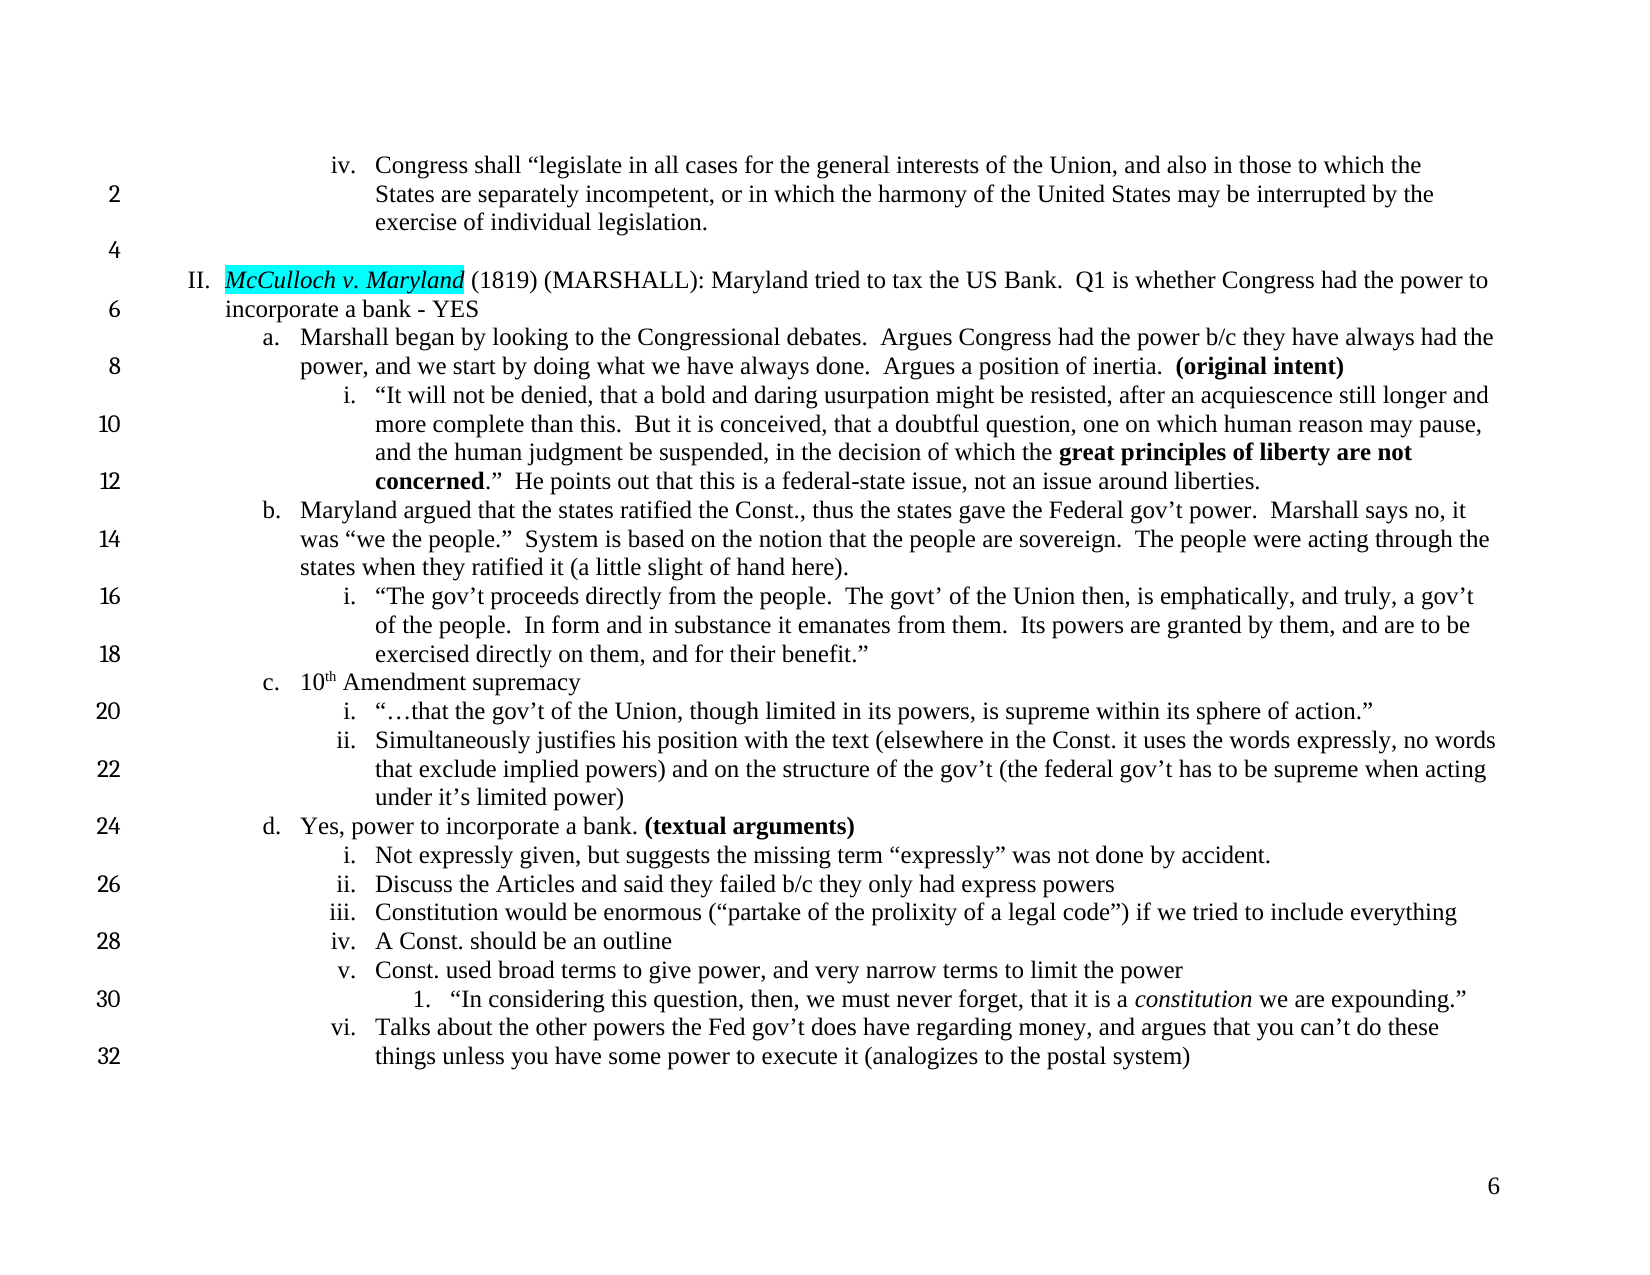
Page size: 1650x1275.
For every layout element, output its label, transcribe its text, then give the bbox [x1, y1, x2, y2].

list Discuss the Articles and said they failed b/c they only had express powers [356, 869, 1500, 897]
list “It will not be denied, that a bold and daring usurpation might be resisted, after an acquiescence still longer and more complete than this. But it is conceived, that a doubtful question, one on which human reason may pause, and the human judgment be suspended, in the decision of which the great principles of liberty are not concerned.” He points out that this is a federal-state issue, not an issue around liberties. [356, 380, 1500, 495]
list Constitution would be enormous (“partake of the prolixity of a legal code”) if we tried to include everything [356, 897, 1500, 926]
list “In considering this question, then, we must never forget, that it is a constitution we are expounding.” [412, 984, 1500, 1012]
list Talks about the other powers the Fed gov’t does have regarding money, and argues that you can’t do these things unless you have some power to execute it (analogizes to the postal system) [356, 1012, 1500, 1070]
list 10th Amendment supremacy [262, 667, 1500, 696]
list Not expressly given, but suggests the missing term “expressly” was not done by accident. [356, 840, 1500, 869]
list “The gov’t proceeds directly from the people. The govt’ of the Union then, is emphatically, and truly, a gov’t of the people. In form and in substance it emanates from them. Its powers are granted by them, and are to be exercised directly on them, and for their benefit.” [356, 581, 1500, 667]
list Maryland argued that the states ratified the Const., thus the states gave the Federal gov’t power. Marshall says no, it was “we the people.” System is based on the notion that the people are sovereign. The people were acting through the states when they ratified it (a little slight of hand here). [262, 495, 1500, 581]
list A Const. should be an outline [356, 926, 1500, 955]
list Yes, power to incorporate a bank. (textual arguments) [262, 811, 1500, 840]
list Simultaneously justifies his position with the text (elsewhere in the Const. it uses the words expressly, no words that exclude implied powers) and on the structure of the gov’t (the federal gov’t has to be supreme when acting under it’s limited power) [356, 725, 1500, 811]
list Congress shall “legislate in all cases for the general interests of the Union, and also in those to which the States are separately incompetent, or in which the harmony of the United States may be interrupted by the exercise of individual legislation. [356, 150, 1485, 236]
list McCulloch v. Maryland (1819) (MARSHALL): Maryland tried to tax the US Bank. Q1 is whether Congress had the power to incorporate a bank - YES [187, 265, 1500, 322]
list Marshall began by looking to the Congressional debates. Argues Congress had the power b/c they have always had the power, and we start by doing what we have always done. Argues a position of inertia. (original intent) [262, 322, 1500, 380]
list “…that the gov’t of the Union, though limited in its powers, is supreme within its sphere of action.” [356, 696, 1500, 725]
list Const. used broad terms to give power, and very narrow terms to limit the power [356, 955, 1500, 984]
